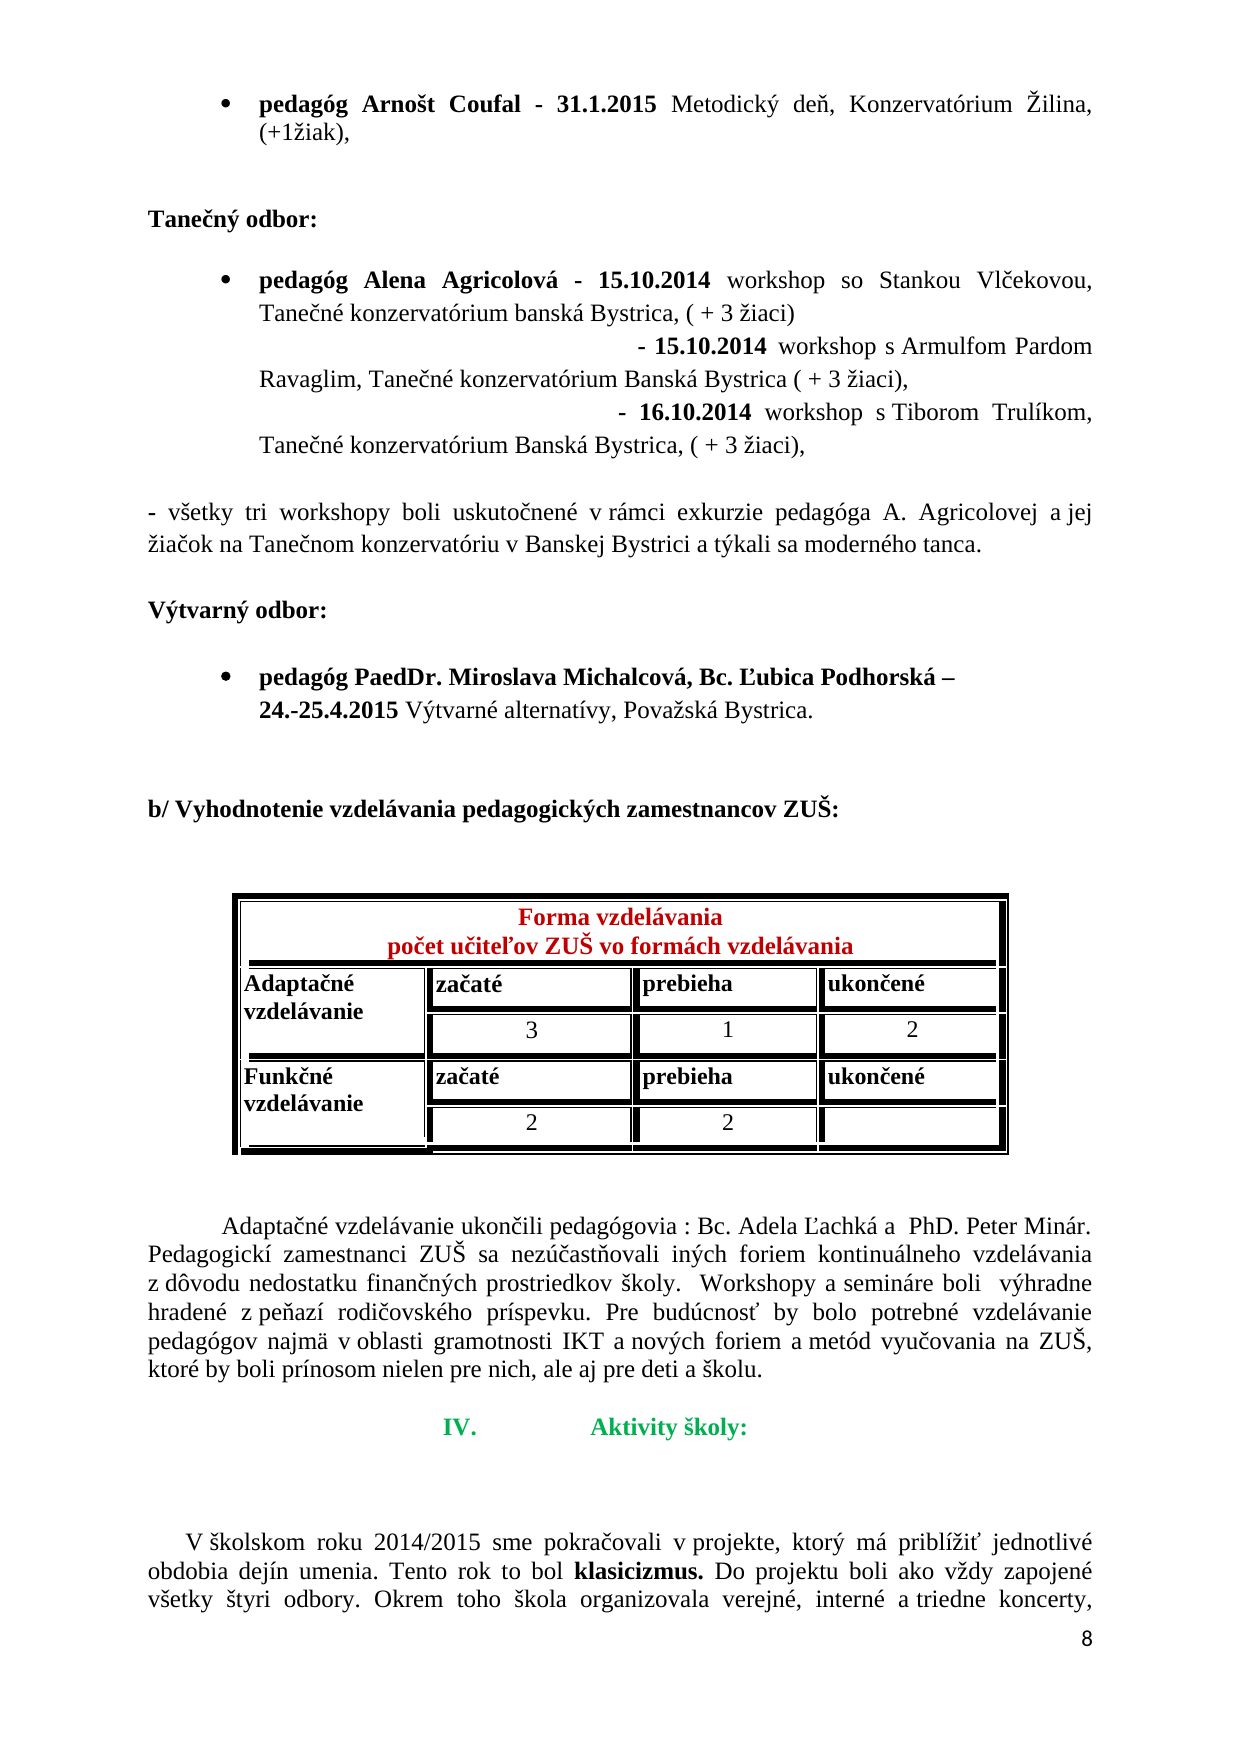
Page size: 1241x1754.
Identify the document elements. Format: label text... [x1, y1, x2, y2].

text - 15.10.2014 workshop s Armulfom Pardom Ravaglim, Tanečné konzervatórium Banská Bystrica ( + 3 žiaci), [259, 331, 1093, 393]
text Adaptačné vzdelávanie ukončili pedagógovia : Bc. Adela Ľachká a PhD. Peter Minár. Pedagogickí zamestnanci ZUŠ sa nezúčastňovali iných foriem kontinuálneho vzdelávania z dôvodu nedostatku finančných prostriedkov školy. Workshopy a semináre boli výhradne hradené z peňazí rodičovského príspevku. Pre budúcnosť by bolo potrebné vzdelávanie pedagógov najmä v oblasti gramotnosti IKT a nových foriem a metód vyučovania na ZUŠ, ktoré by boli prínosom nielen pre nich, ale aj pre deti a školu. [148, 1211, 1093, 1383]
table_cell [820, 1099, 1004, 1145]
text IV. Aktivity školy: [369, 1412, 1093, 1441]
list pedagóg Arnošt Coufal - 31.1.2015 Metodický deň, Konzervatórium Žilina, (+1žiak), [221, 89, 1093, 146]
table_cell ukončené [820, 1053, 1004, 1099]
text 24.-25.4.2015 Výtvarné alternatívy, Považská Bystrica. [259, 695, 1093, 723]
text - všetky tri workshopy boli uskutočnené v rámci exkurzie pedagóga A. Agricolovej a jej žiačok na Tanečnom konzervatóriu v Banskej Bystrici a týkali sa moderného tanca. [148, 497, 1093, 558]
table_header Forma vzdelávania počet učiteľov ZUŠ vo formách vzdelávania [241, 902, 999, 960]
text b/ Vyhodnotenie vzdelávania pedagogických zamestnancov ZUŠ: [148, 794, 1093, 822]
table_cell Funkčné vzdelávanie [238, 1053, 428, 1145]
text Tanečný odbor: [148, 204, 1093, 232]
list pedagóg PaedDr. Miroslava Michalcová, Bc. Ľubica Podhorská – [221, 662, 1093, 690]
list pedagóg Alena Agricolová - 15.10.2014 workshop so Stankou Vlčekovou, Tanečné konzervatórium banská Bystrica, ( + 3 žiaci) [221, 265, 1093, 327]
table_cell Adaptačné vzdelávanie [238, 960, 428, 1052]
text Výtvarný odbor: [148, 596, 1093, 624]
table_cell 2 [635, 1099, 820, 1145]
table_cell 2 [428, 1099, 635, 1145]
table_cell 3 [433, 1015, 630, 1052]
table_cell začaté [433, 969, 630, 1006]
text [148, 1527, 1093, 1613]
table_cell prebieha [640, 969, 816, 1006]
text - 16.10.2014 workshop s Tiborom Trulíkom, Tanečné konzervatórium Banská Bystrica, ( + 3 žiaci), [259, 397, 1093, 459]
table_cell prebieha [640, 1062, 816, 1099]
table_cell 2 [820, 1006, 1004, 1052]
table_cell ukončené [820, 960, 1004, 1006]
table_cell 1 [640, 1015, 816, 1052]
table_cell začaté [433, 1062, 630, 1099]
